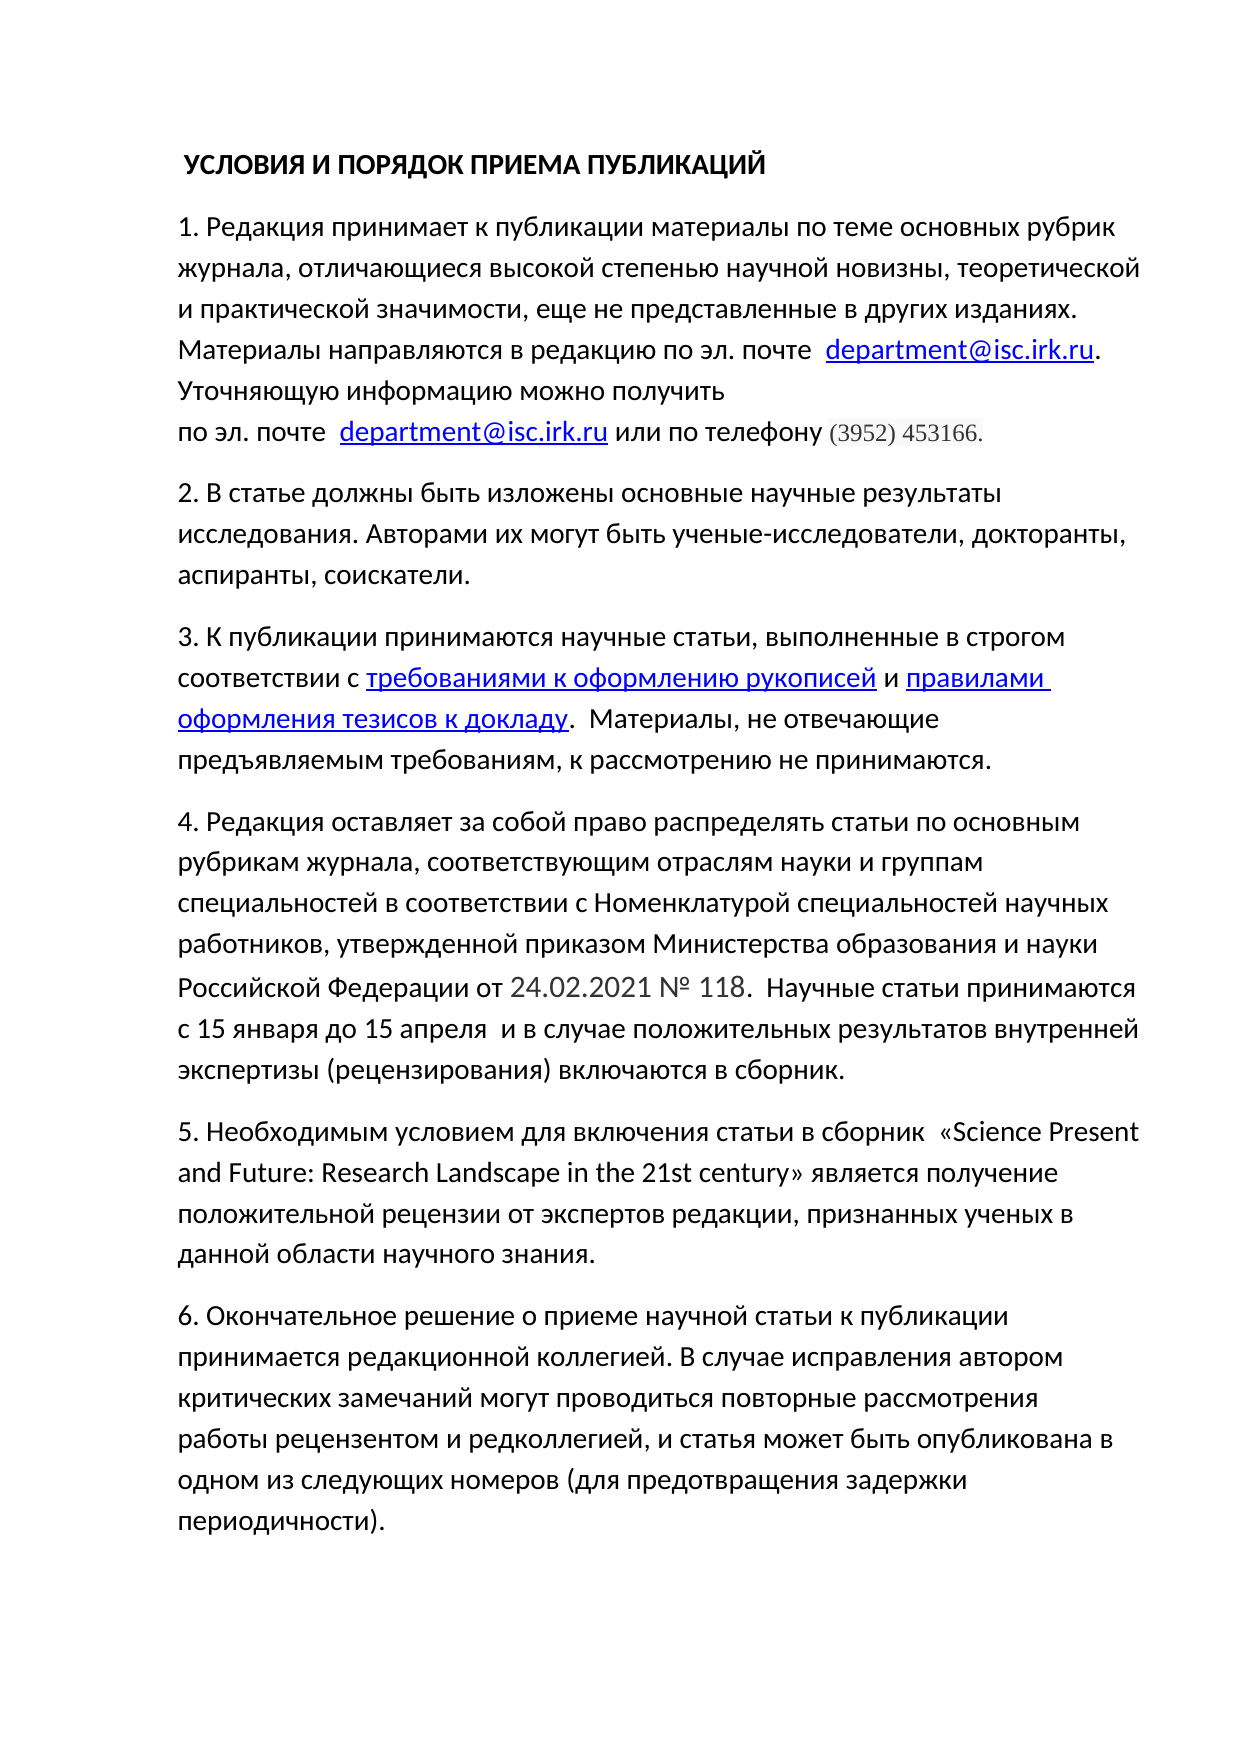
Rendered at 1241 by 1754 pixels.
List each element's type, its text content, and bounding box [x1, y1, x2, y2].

text 5. Необходимым условием для включения статьи в сборник «Science Present and Future: Research Landscape in the 21st century» является получение положительной рецензии от экспертов редакции, признанных ученых в данной области научного знания. [177, 1113, 1152, 1271]
text 1. Редакция принимает к публикации материалы по теме основных рубрик журнала, отличающиеся высокой степенью научной новизны, теоретической и практической значимости, еще не представленные в других изданиях. Материалы направляются в редакцию по эл. почте department@isc.irk.ru. Уточняющую информацию можно получить [177, 208, 1152, 407]
text 4. Редакция оставляет за собой право распределять статьи по основным рубрикам журнала, соответствующим отраслям науки и группам специальностей в соответствии с Номенклатурой специальностей научных работников, утвержденной приказом Министерства образования и науки Российской Федерации от 24.02.2021 № 118. Научные статьи принимаются с 15 января до 15 апреля и в случае положительных результатов внутренней экспертизы (рецензирования) включаются в сборник. [177, 803, 1152, 1087]
text 2. В статье должны быть изложены основные научные результаты исследования. Авторами их могут быть ученые-исследователи, докторанты, аспиранты, соискатели. [177, 474, 1152, 592]
text 3. К публикации принимаются научные статьи, выполненные в строгом соответствии с требованиями к оформлению рукописей и правилами оформления тезисов к докладу. Материалы, не отвечающие предъявляемым требованиям, к рассмотрению не принимаются. [177, 618, 1152, 776]
text 6. Окончательное решение о приеме научной статьи к публикации принимается редакционной коллегией. В случае исправления автором критических замечаний могут проводиться повторные рассмотрения [177, 1297, 1152, 1415]
text по эл. почте department@isc.irk.ru или по телефону (3952) 453166. [177, 413, 1152, 448]
text работы рецензентом и редколлегией, и статья может быть опубликована в одном из следующих номеров (для предотвращения задержки периодичности). [177, 1420, 1152, 1538]
text УСЛОВИЯ И ПОРЯДОК ПРИЕМА ПУБЛИКАЦИЙ [177, 146, 1152, 182]
